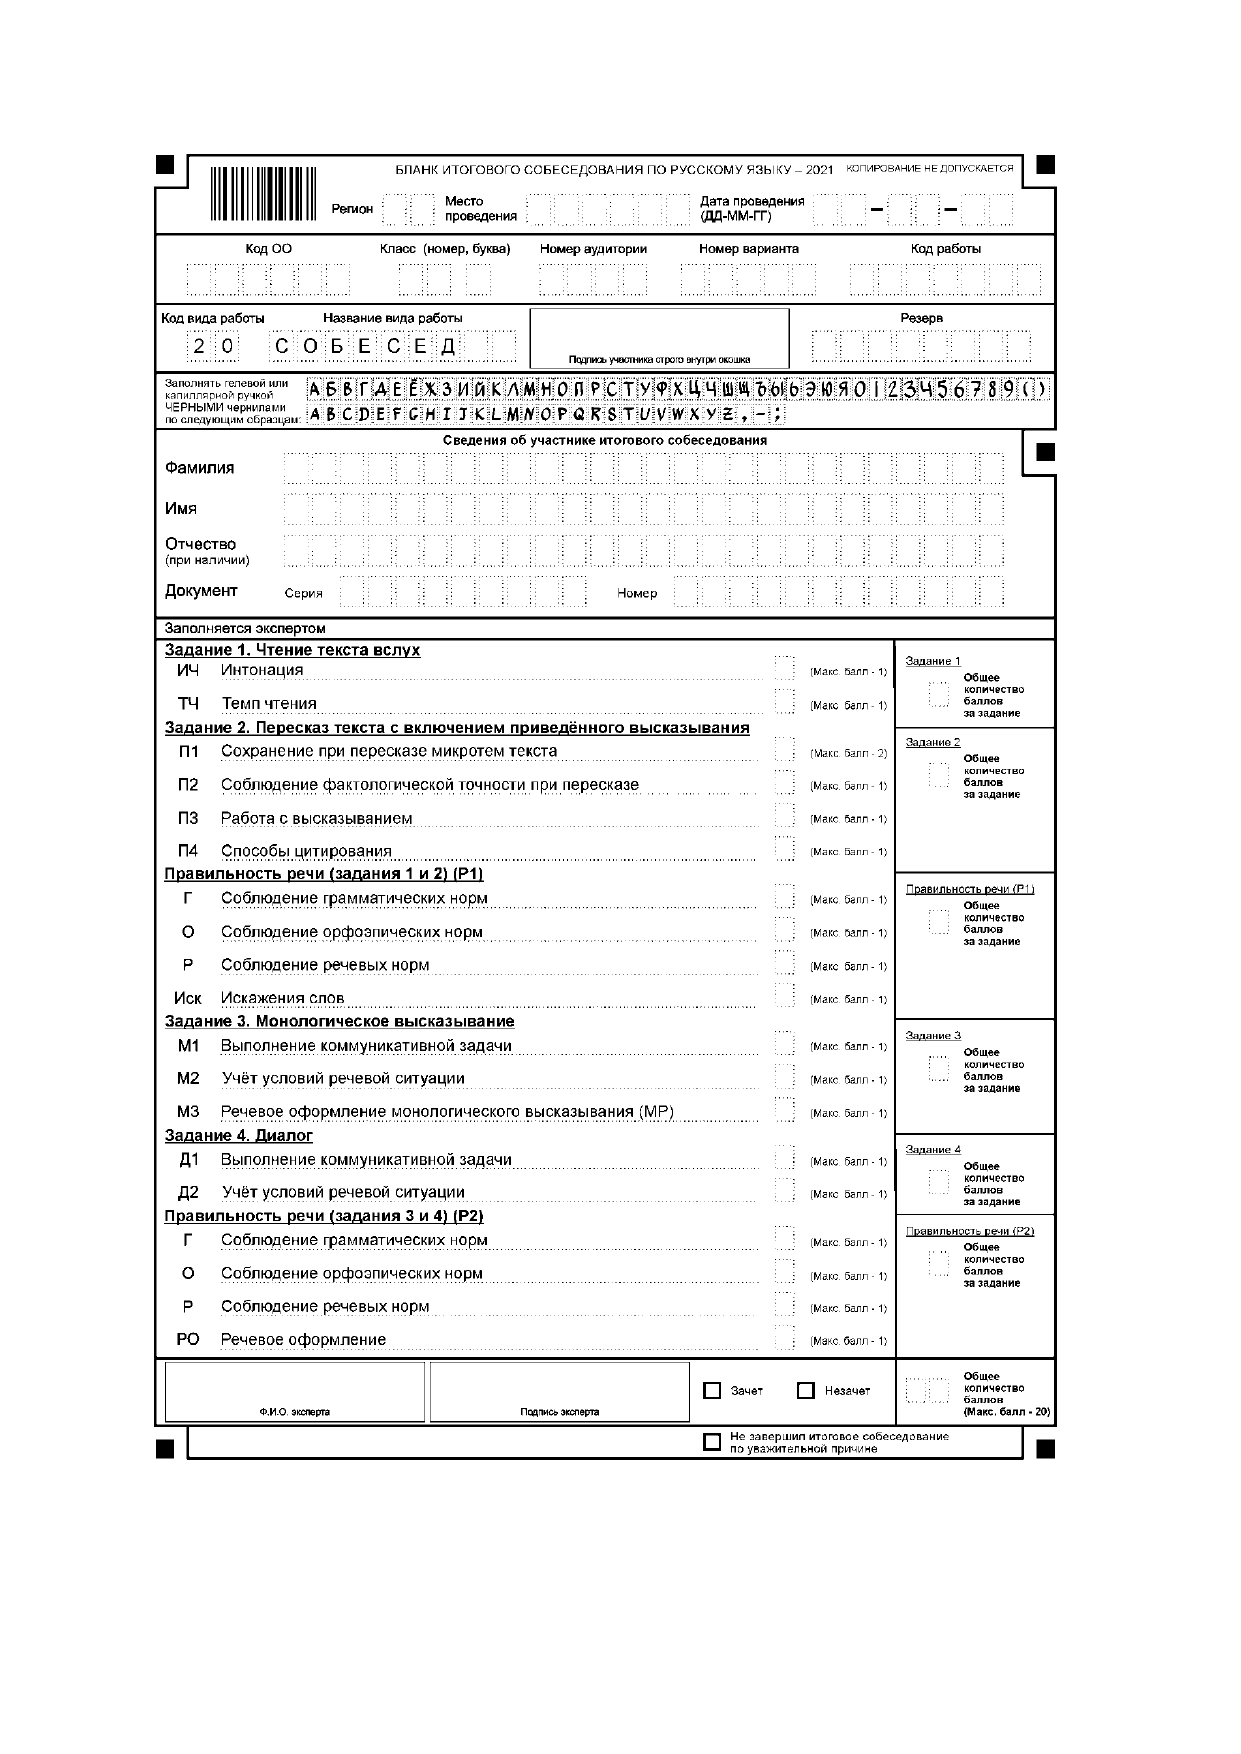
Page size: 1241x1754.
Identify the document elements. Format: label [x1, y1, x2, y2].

picture [118, 118, 1092, 1495]
